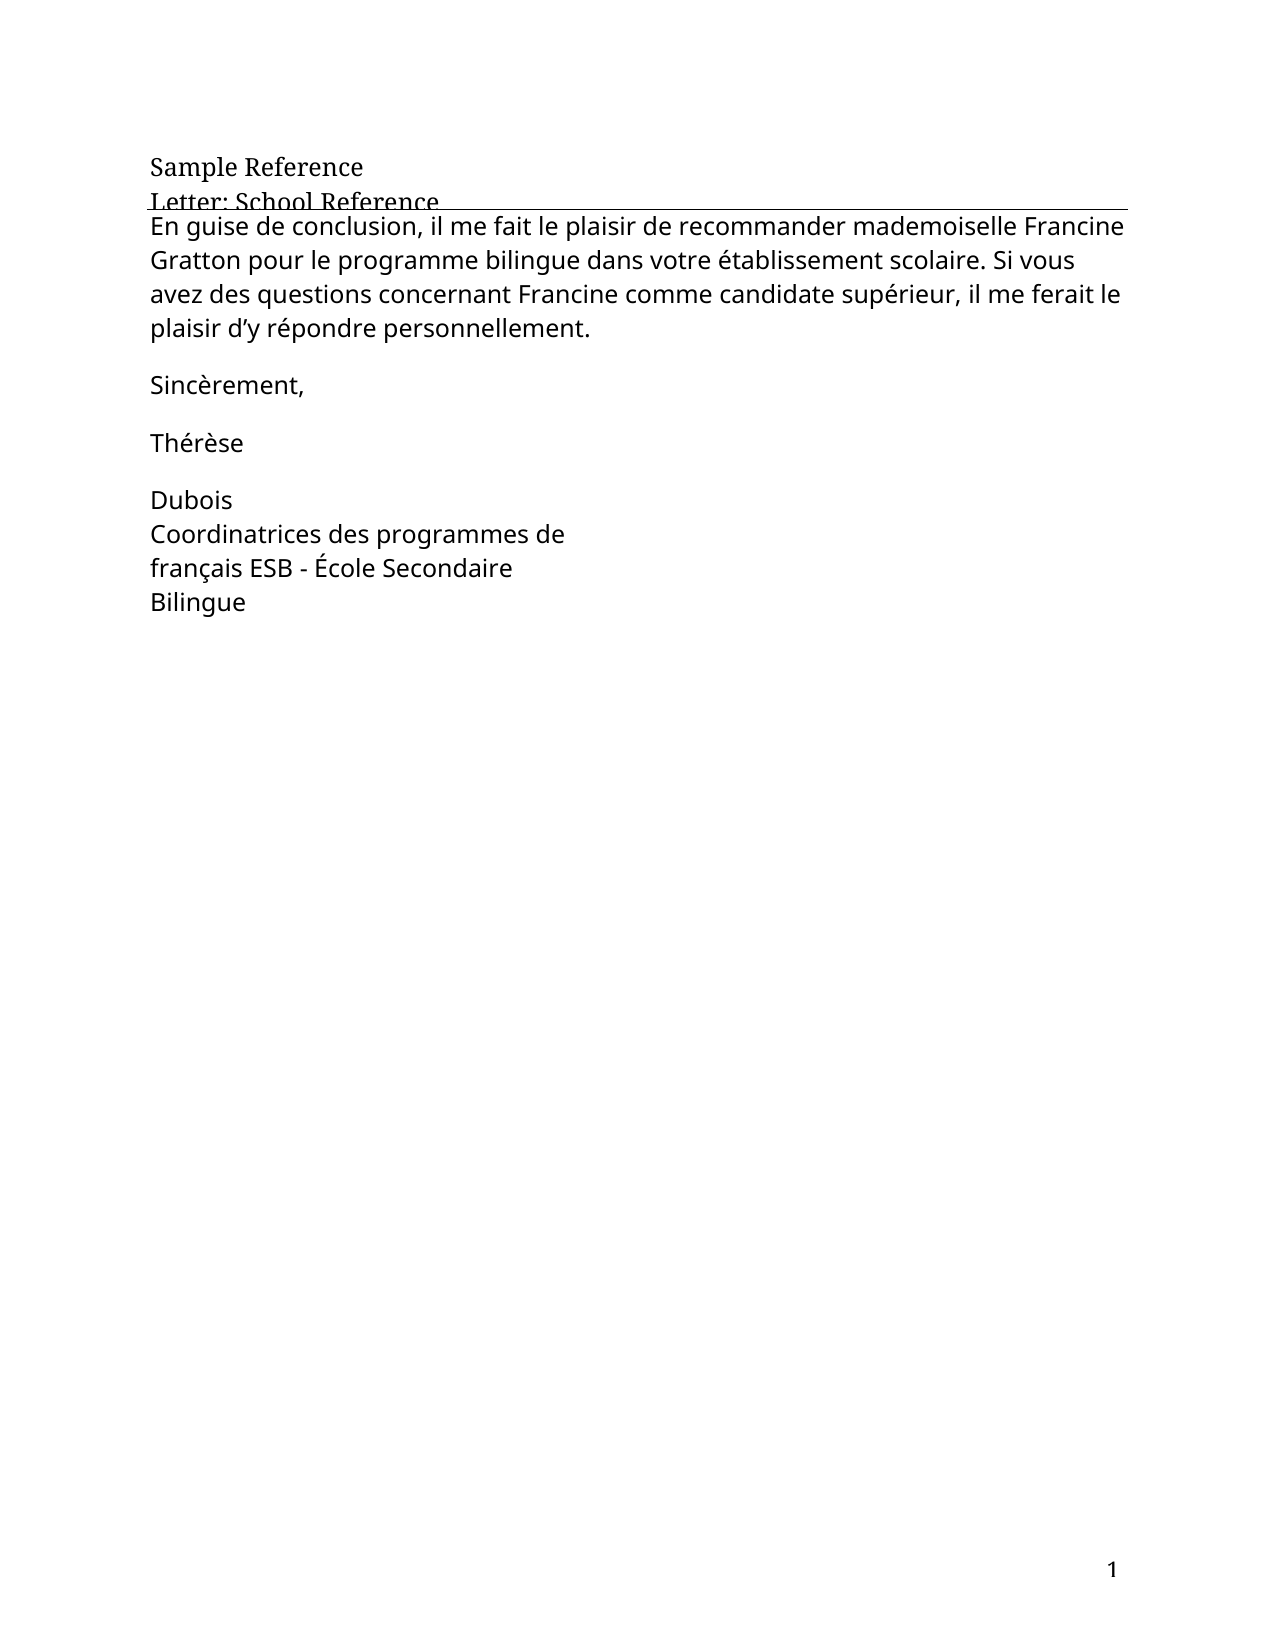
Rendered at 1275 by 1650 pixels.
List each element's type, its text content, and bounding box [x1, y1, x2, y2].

text Sincèrement, Thérèse Dubois [150, 345, 310, 517]
text En guise de conclusion, il me fait le plaisir de recommander mademoiselle Francine Gratton pour le programme bilingue dans votre établissement scolaire. Si vous avez des questions concernant Francine comme candidate supérieur, il me ferait le plaisir d’y répondre personnellement. [150, 208, 1126, 344]
text Coordinatrices des programmes de français ESB - École Secondaire Bilingue [150, 517, 585, 619]
